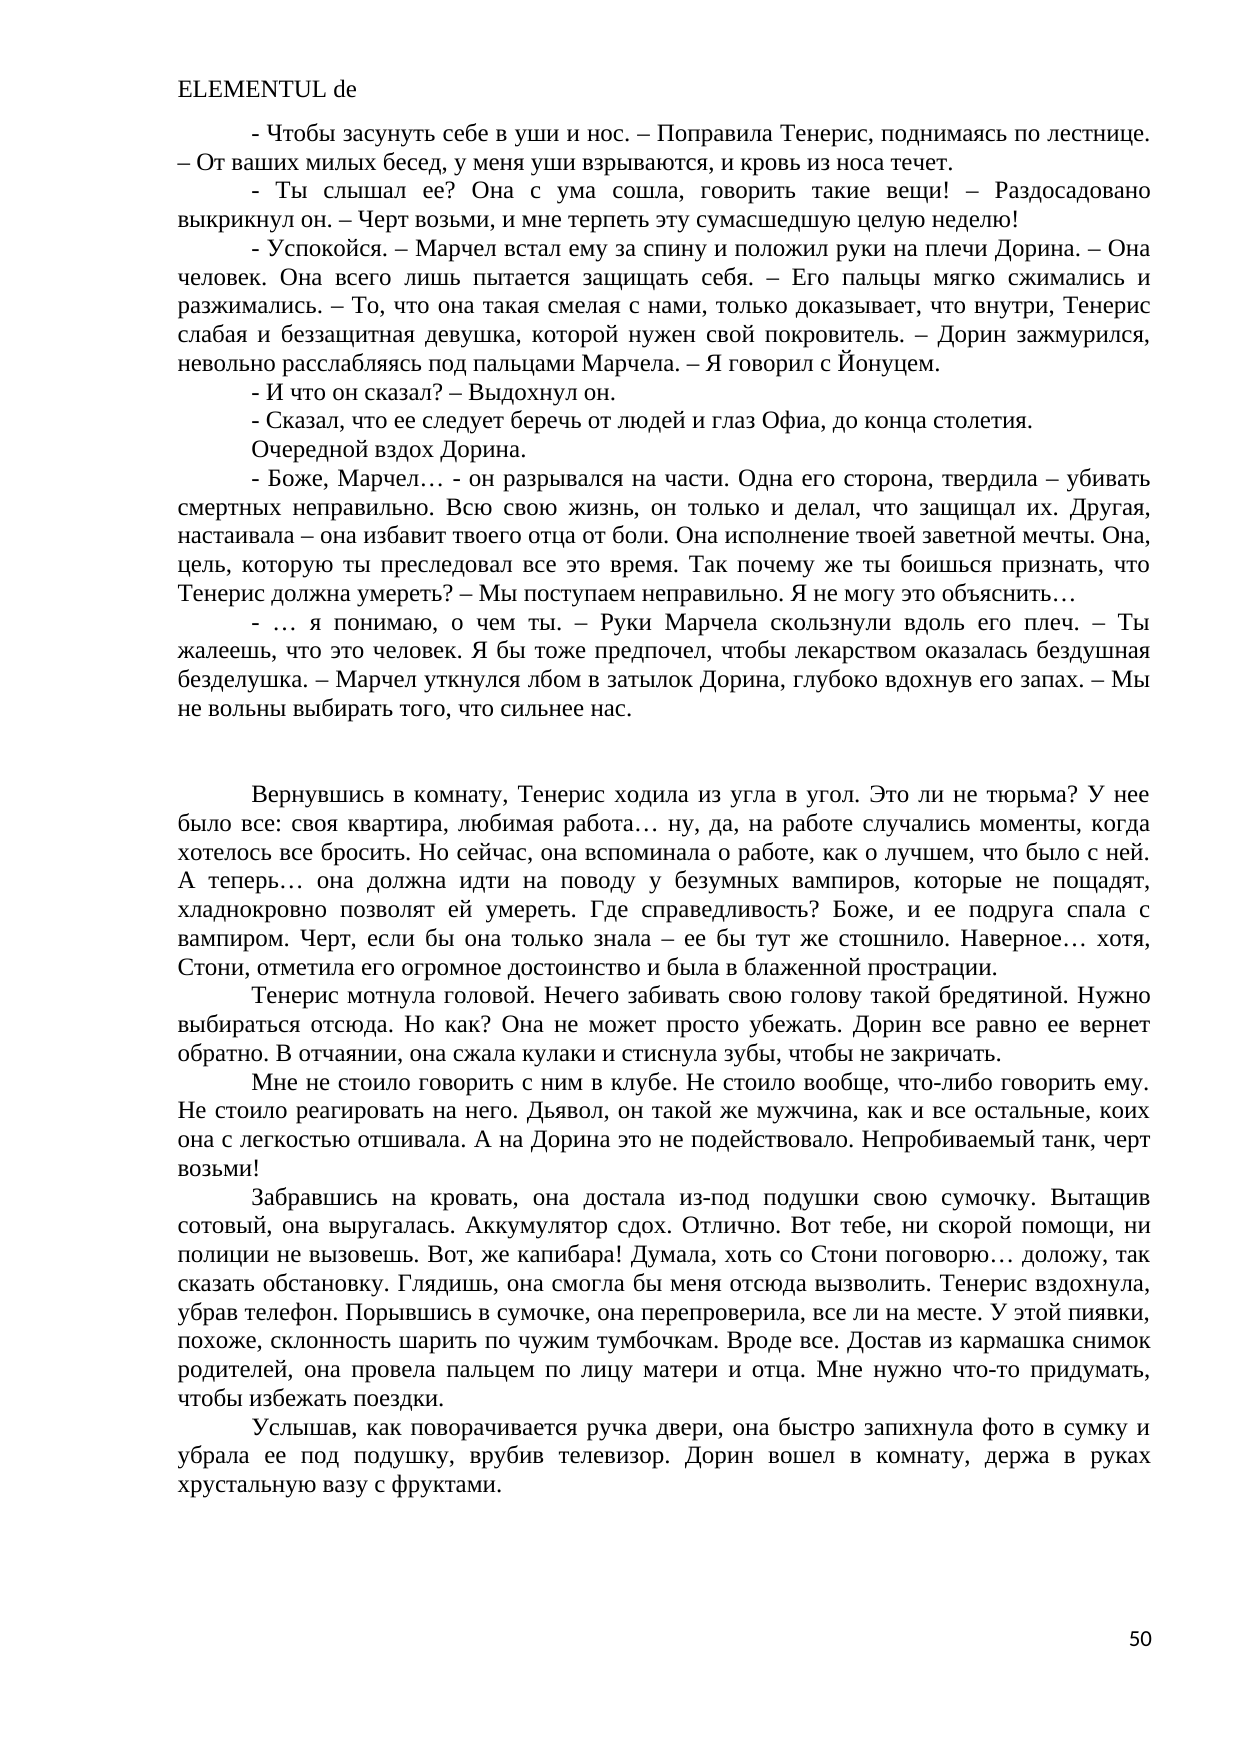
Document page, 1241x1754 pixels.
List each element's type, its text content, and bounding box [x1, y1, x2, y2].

text Забравшись на кровать, она достала из-под подушки свою сумочку. Вытащив сотовый, она выругалась. Аккумулятор сдох. Отлично. Вот тебе, ни скорой помощи, ни полиции не вызовешь. Вот, же капибара! Думала, хоть со Стони поговорю… доложу, так сказать обстановку. Глядишь, она смогла бы меня отсюда вызволить. Тенерис вздохнула, убрав телефон. Порывшись в сумочке, она перепроверила, все ли на месте. У этой пиявки, похоже, склонность шарить по чужим тумбочкам. Вроде все. Достав из кармашка снимок родителей, она провела пальцем по лицу матери и отца. Мне нужно что-то придумать, чтобы избежать поездки. [177, 1182, 1152, 1412]
text Очередной вздох Дорина. [177, 434, 1152, 463]
text Услышав, как поворачивается ручка двери, она быстро запихнула фото в сумку и убрала ее под подушку, врубив телевизор. Дорин вошел в комнату, держа в руках хрустальную вазу с фруктами. [177, 1412, 1152, 1498]
text Вернувшись в комнату, Тенерис ходила из угла в угол. Это ли не тюрьма? У нее было все: своя квартира, любимая работа… ну, да, на работе случались моменты, когда хотелось все бросить. Но сейчас, она вспоминала о работе, как о лучшем, что было с ней. А теперь… она должна идти на поводу у безумных вампиров, которые не пощадят, хладнокровно позволят ей умереть. Где справедливость? Боже, и ее подруга спала с вампиром. Черт, если бы она только знала – ее бы тут же стошнило. Наверное… хотя, Стони, отметила его огромное достоинство и была в блаженной прострации. [177, 779, 1152, 981]
text - И что он сказал? – Выдохнул он. [177, 377, 1152, 406]
text - Боже, Марчел… - он разрывался на части. Одна его сторона, твердила – убивать смертных неправильно. Всю свою жизнь, он только и делал, что защищал их. Другая, настаивала – она избавит твоего отца от боли. Она исполнение твоей заветной мечты. Она, цель, которую ты преследовал все это время. Так почему же ты боишься признать, что Тенерис должна умереть? – Мы поступаем неправильно. Я не могу это объяснить… [177, 463, 1152, 607]
text - Сказал, что ее следует беречь от людей и глаз Офиа, до конца столетия. [177, 406, 1152, 434]
text - Успокойся. – Марчел встал ему за спину и положил руки на плечи Дорина. – Она человек. Она всего лишь пытается защищать себя. – Его пальцы мягко сжимались и разжимались. – То, что она такая смелая с нами, только доказывает, что внутри, Тенерис слабая и беззащитная девушка, которой нужен свой покровитель. – Дорин зажмурился, невольно расслабляясь под пальцами Марчела. – Я говорил с Йонуцем. [177, 233, 1152, 377]
text Мне не стоило говорить с ним в клубе. Не стоило вообще, что-либо говорить ему. Не стоило реагировать на него. Дьявол, он такой же мужчина, как и все остальные, коих она с легкостью отшивала. А на Дорина это не подействовало. Непробиваемый танк, черт возьми! [177, 1067, 1152, 1182]
text - Ты слышал ее? Она с ума сошла, говорить такие вещи! – Раздосадовано выкрикнул он. – Черт возьми, и мне терпеть эту сумасшедшую целую неделю! [177, 176, 1152, 233]
text - Чтобы засунуть себе в уши и нос. – Поправила Тенерис, поднимаясь по лестнице. – От ваших милых бесед, у меня уши взрываются, и кровь из носа течет. [177, 118, 1152, 176]
text Тенерис мотнула головой. Нечего забивать свою голову такой бредятиной. Нужно выбираться отсюда. Но как? Она не может просто убежать. Дорин все равно ее вернет обратно. В отчаянии, она сжала кулаки и стиснула зубы, чтобы не закричать. [177, 981, 1152, 1067]
text - … я понимаю, о чем ты. – Руки Марчела скользнули вдоль его плеч. – Ты жалеешь, что это человек. Я бы тоже предпочел, чтобы лекарством оказалась бездушная безделушка. – Марчел уткнулся лбом в затылок Дорина, глубоко вдохнув его запах. – Мы не вольны выбирать того, что сильнее нас. [177, 607, 1152, 722]
